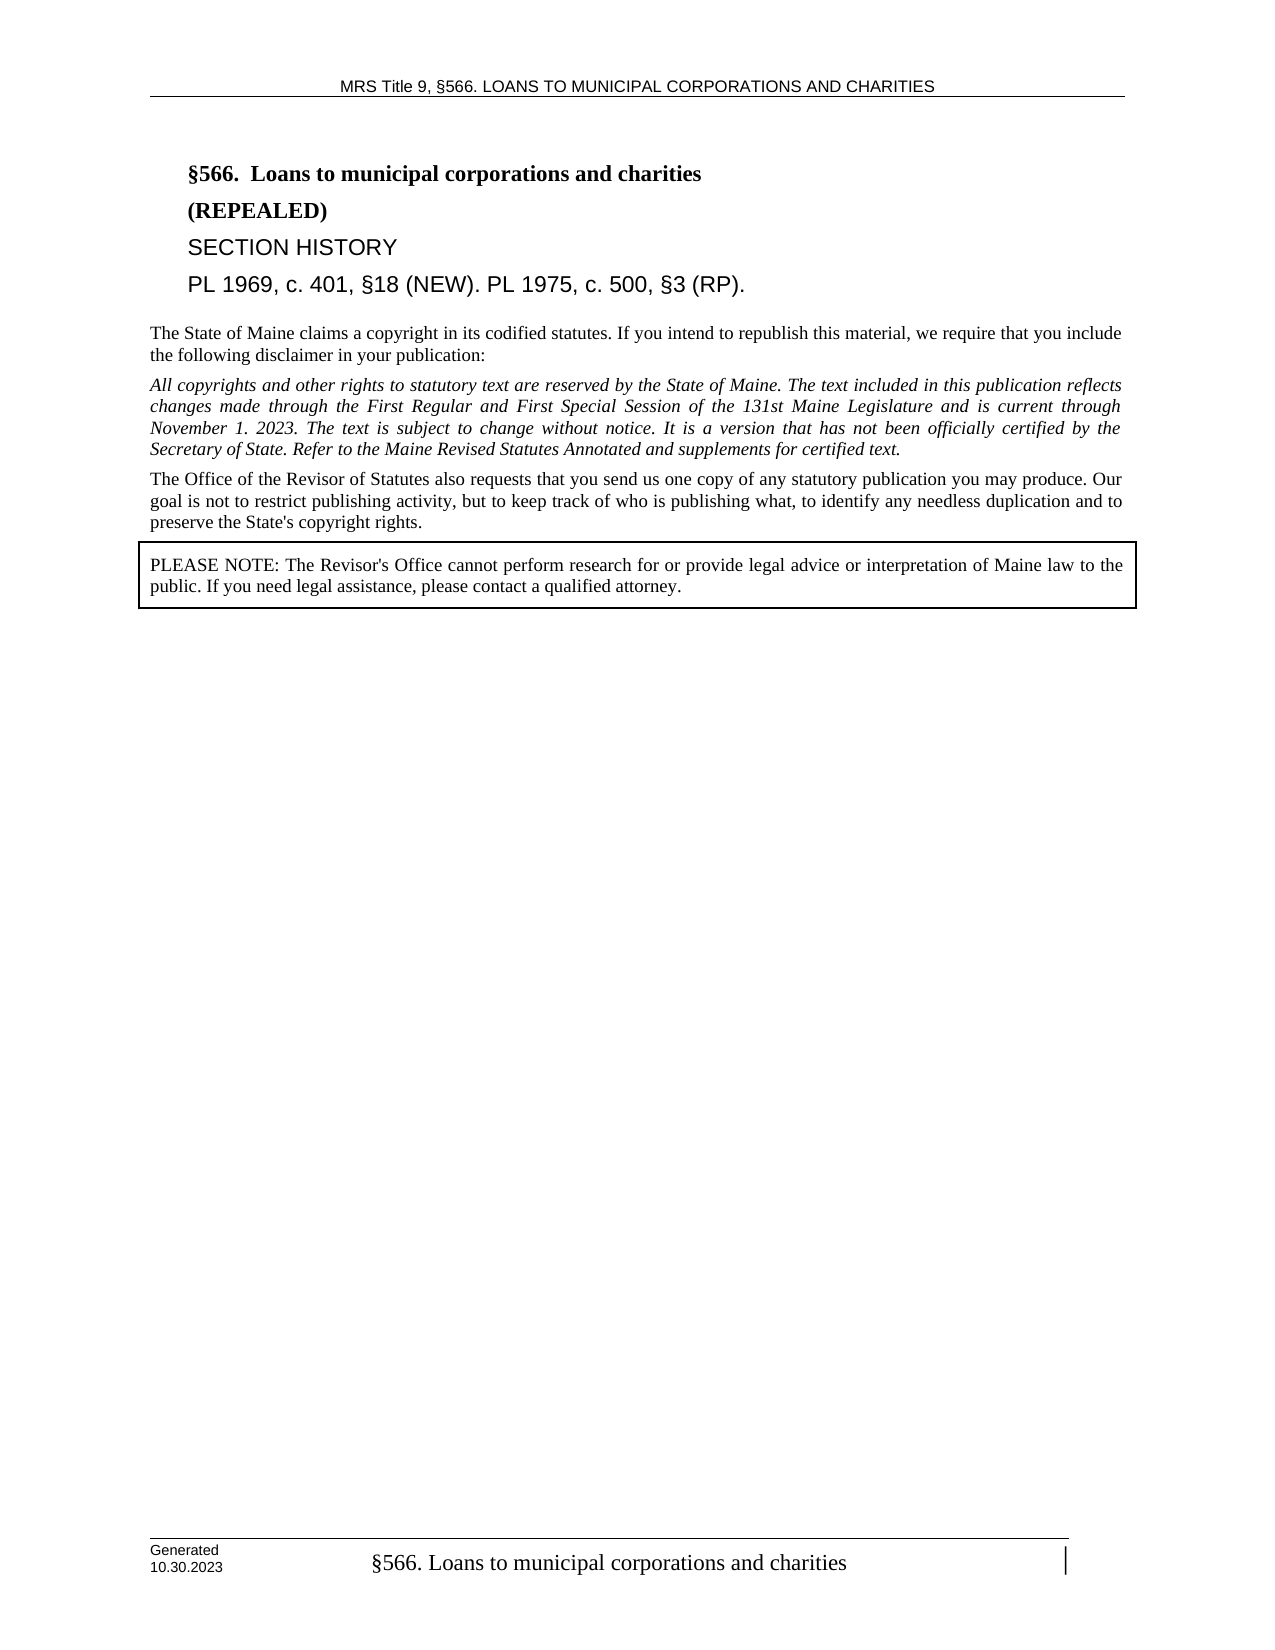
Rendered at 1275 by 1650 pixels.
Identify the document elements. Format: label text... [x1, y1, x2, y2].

text All copyrights and other rights to statutory text are reserved by the State of Maine. The text included in this publication reflects changes made through the First Regular and First Special Session of the 131st Maine Legislature and is current through November 1. 2023 . The text is subject to change without notice. It is a version that has not been officially certified by the Secretary of State. Refer to the Maine Revised Statutes Annotated and supplements for certified text. [150, 373, 1125, 460]
text The Office of the Revisor of Statutes also requests that you send us one copy of any statutory publication you may produce. Our goal is not to restrict publishing activity, but to keep track of who is publishing what, to identify any needless duplication and to preserve the State's copyright rights. [150, 468, 1125, 533]
text §566. Loans to municipal corporations and charities [187, 160, 1125, 187]
text SECTION HISTORY [187, 234, 1125, 260]
text PLEASE NOTE: The Revisor's Office cannot perform research for or provide legal advice or interpretation of Maine law to the public. If you need legal assistance, please contact a qualified attorney. [140, 543, 1135, 607]
text (REPEALED) [187, 197, 1125, 223]
text PL 1969, c. 401, §18 (NEW). PL 1975, c. 500, §3 (RP). [187, 271, 1125, 297]
text The State of Maine claims a copyright in its codified statutes. If you intend to republish this material, we require that you include the following disclaimer in your publication: [150, 322, 1125, 365]
